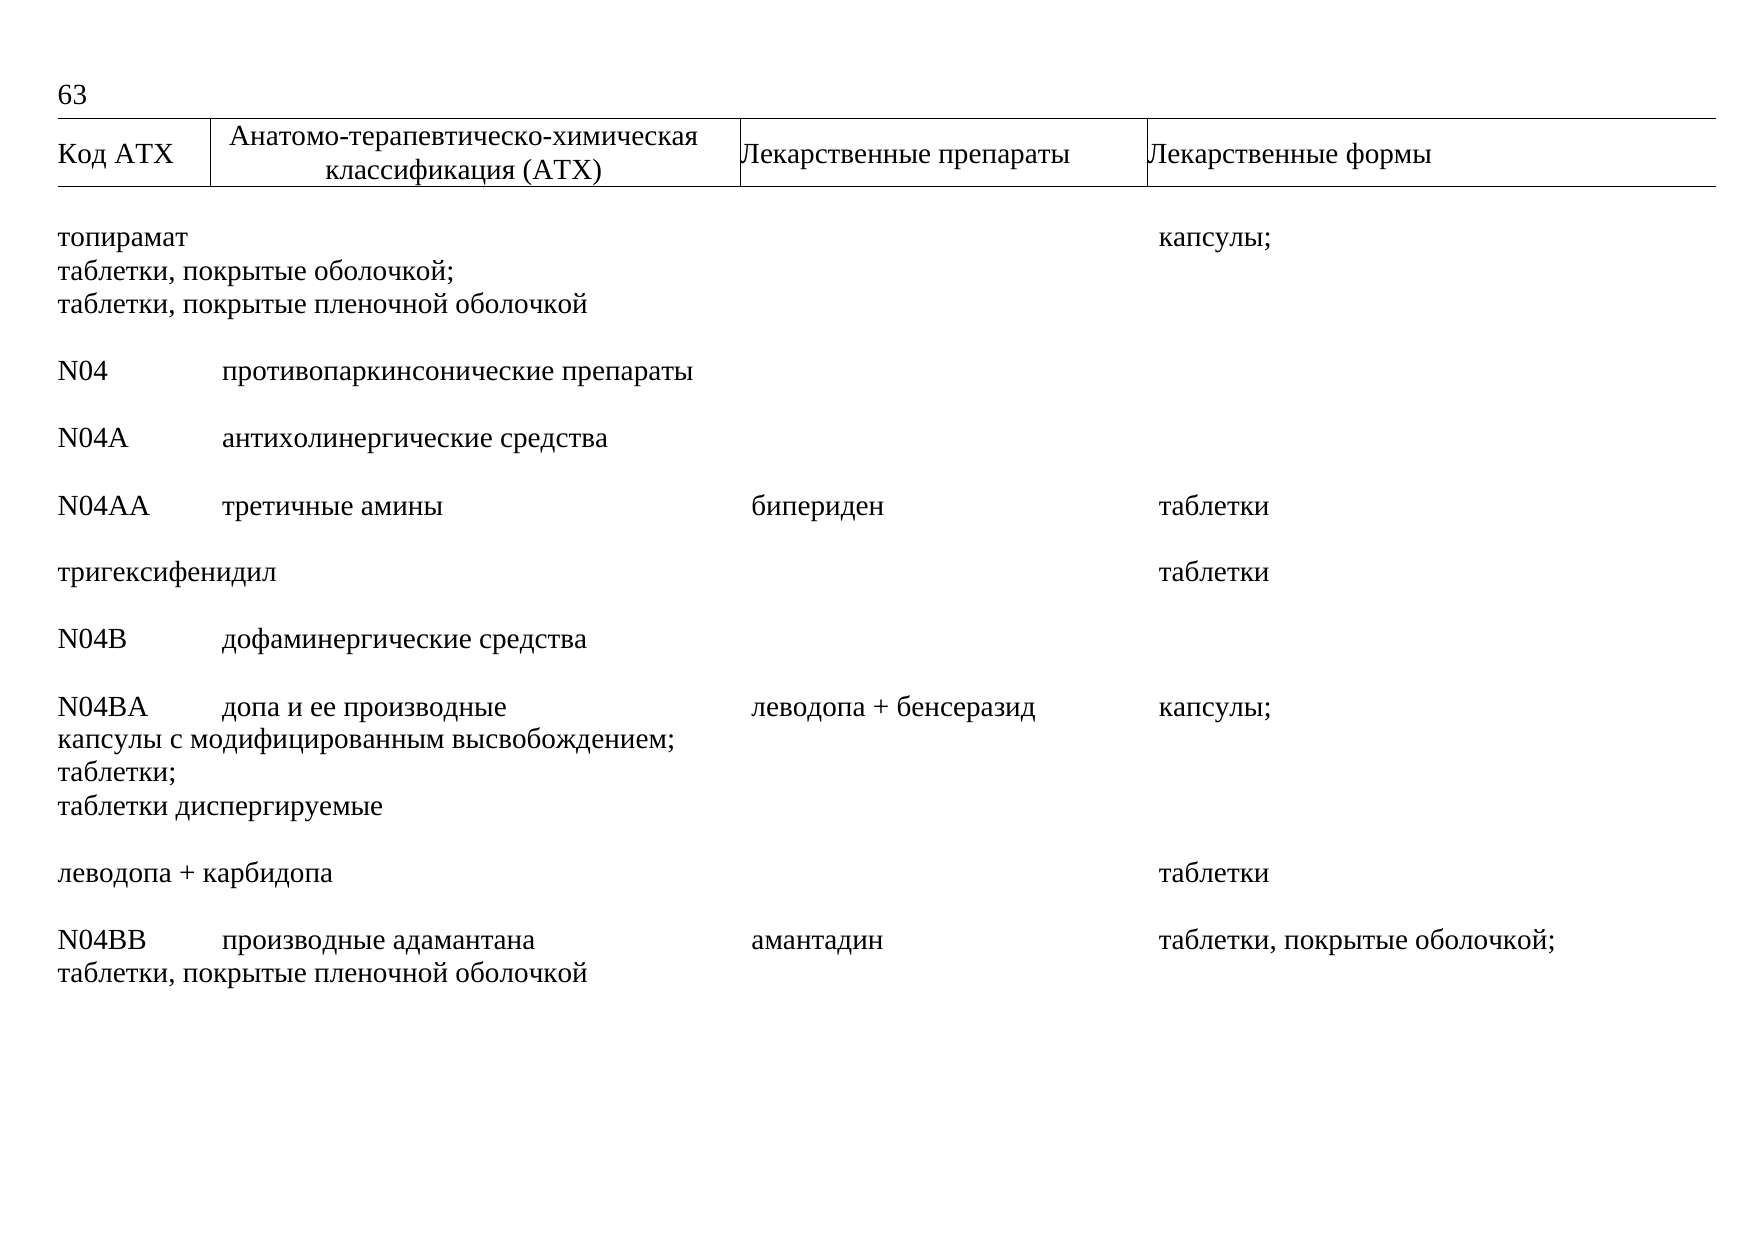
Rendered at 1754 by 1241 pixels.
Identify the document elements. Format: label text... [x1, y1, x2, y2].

table_header Лекарственные формы [1148, 119, 1716, 186]
text таблетки, покрытые пленочной оболочкой [57, 286, 1718, 320]
text N04BA допа и ее производные леводопа + бенсеразид капсулы; [57, 689, 1718, 722]
text 63 [57, 77, 1718, 111]
text топирамат капсулы; [57, 220, 1718, 253]
text леводопа + карбидопа таблетки [57, 855, 1718, 889]
text N04A антихолинергические средства [57, 420, 1718, 454]
text таблетки, покрытые пленочной оболочкой [57, 956, 1718, 989]
table_header Анатомо-терапевтическо-химическая классификация (АТХ) [211, 119, 740, 186]
table_header Лекарственные препараты [741, 119, 1147, 186]
text N04AA третичные амины бипериден таблетки [57, 488, 1718, 521]
text тригексифенидил таблетки [57, 554, 1718, 588]
text N04 противопаркинсонические препараты [57, 353, 1718, 387]
text таблетки диспергируемые [57, 788, 1718, 822]
table_header Код АТХ [58, 119, 210, 186]
text таблетки; [57, 755, 1718, 788]
text N04BB производные адамантана амантадин таблетки, покрытые оболочкой; [57, 923, 1718, 956]
text капсулы с модифицированным высвобождением; [57, 722, 1552, 755]
text N04B дофаминергические средства [57, 622, 1718, 655]
text таблетки, покрытые оболочкой; [57, 253, 1718, 286]
